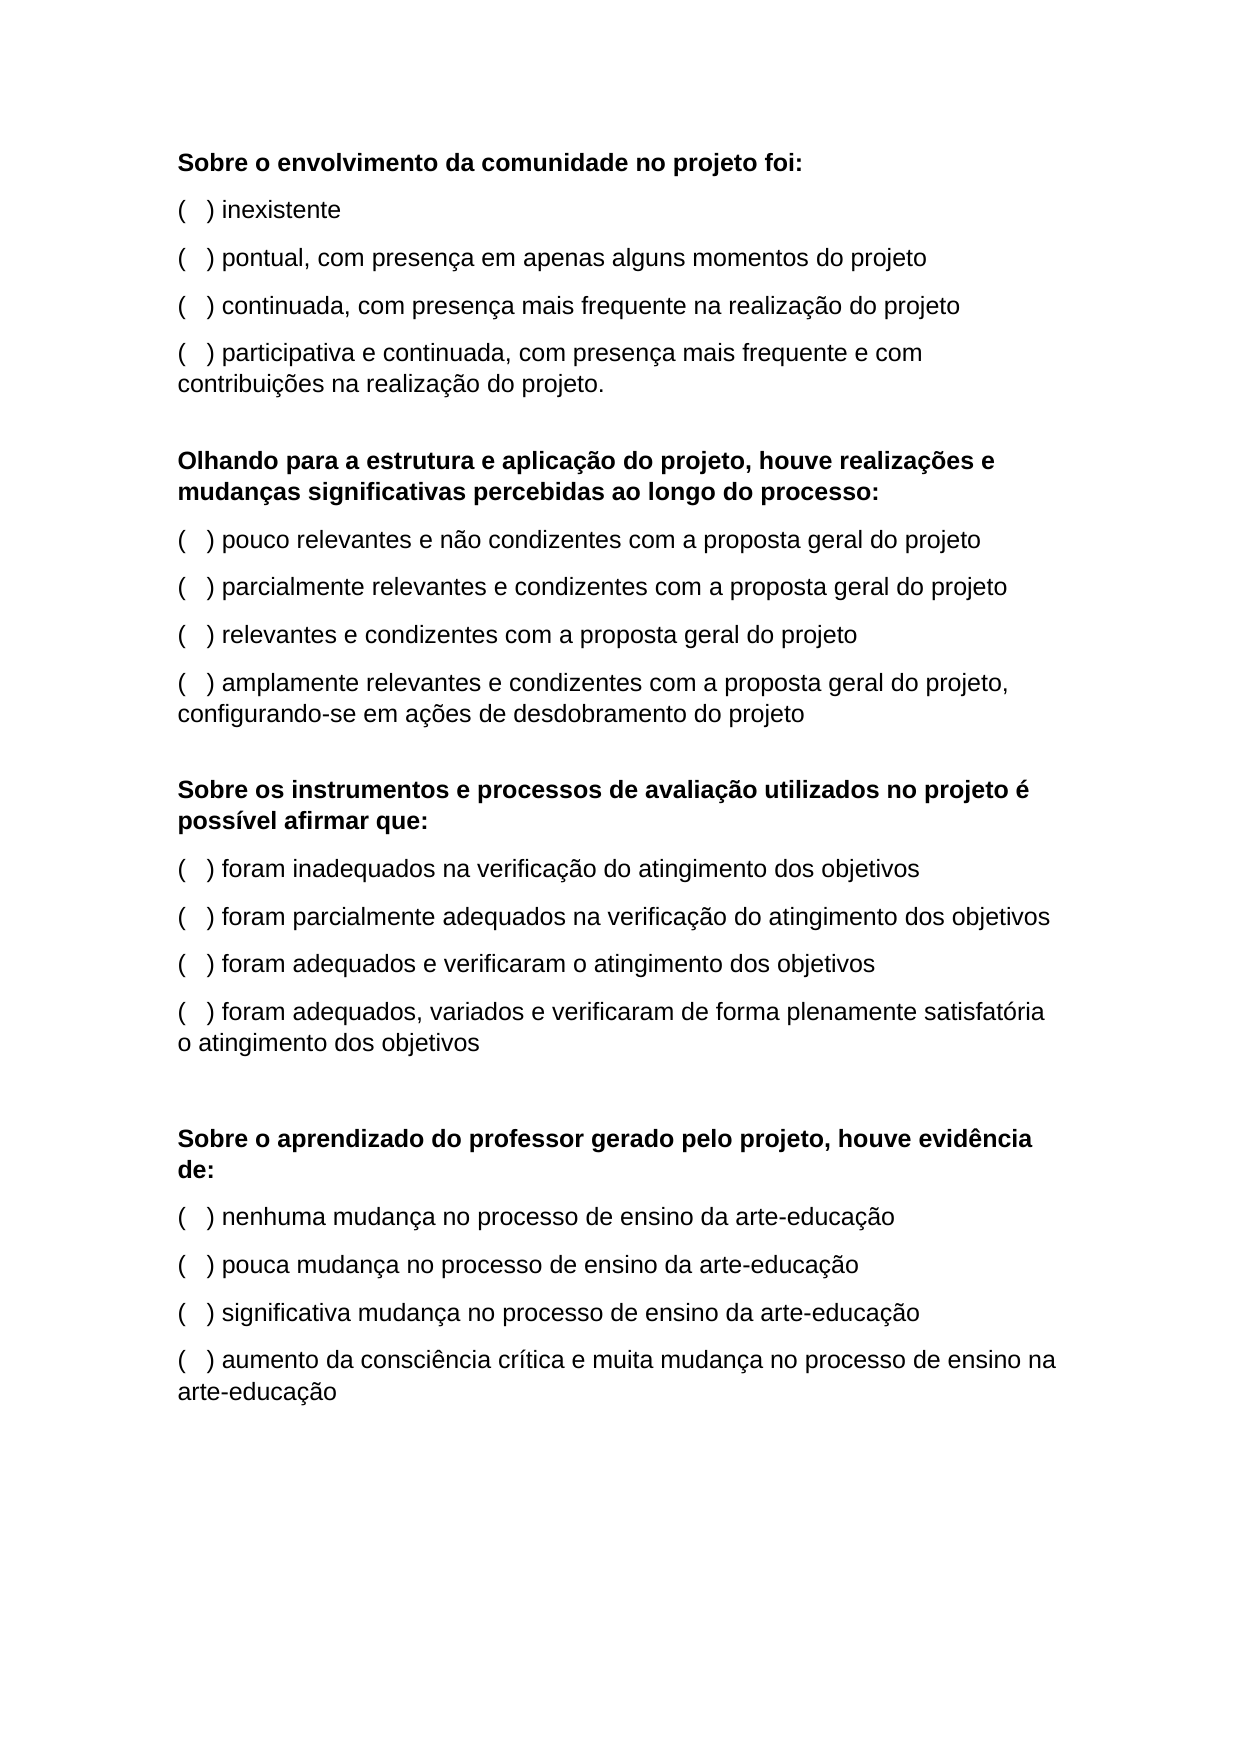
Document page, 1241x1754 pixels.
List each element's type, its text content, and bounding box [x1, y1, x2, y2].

text ( ) inexistente [177, 195, 1063, 224]
text ( ) pontual, com presença em apenas alguns momentos do projeto [177, 243, 1063, 272]
text Olhando para a estrutura e aplicação do projeto, houve realizações e mudanças significativas percebidas ao longo do processo: [177, 446, 1063, 506]
text ( ) parcialmente relevantes e condizentes com a proposta geral do projeto [177, 572, 1063, 601]
text ( ) continuada, com presença mais frequente na realização do projeto [177, 291, 1063, 319]
text ( ) significativa mudança no processo de ensino da arte-educação [177, 1298, 1063, 1327]
text ( ) pouca mudança no processo de ensino da arte-educação [177, 1250, 1063, 1279]
text ( ) aumento da consciência crítica e muita mudança no processo de ensino na arte-educação [177, 1346, 1063, 1405]
text ( ) amplamente relevantes e condizentes com a proposta geral do projeto, configurando-se em ações de desdobramento do projeto [177, 668, 1063, 728]
text ( ) participativa e continuada, com presença mais frequente e com contribuições na realização do projeto. [177, 338, 1063, 398]
text ( ) nenhuma mudança no processo de ensino da arte-educação [177, 1202, 1063, 1231]
text Sobre o aprendizado do professor gerado pelo projeto, houve evidência de: [177, 1124, 1063, 1183]
text ( ) foram parcialmente adequados na verificação do atingimento dos objetivos [177, 902, 1063, 931]
text ( ) foram adequados, variados e verificaram de forma plenamente satisfatória o atingimento dos objetivos [177, 997, 1063, 1057]
text Sobre os instrumentos e processos de avaliação utilizados no projeto é possível afirmar que: [177, 775, 1063, 835]
text ( ) pouco relevantes e não condizentes com a proposta geral do projeto [177, 525, 1063, 553]
text ( ) foram adequados e verificaram o atingimento dos objetivos [177, 949, 1063, 978]
text ( ) relevantes e condizentes com a proposta geral do projeto [177, 620, 1063, 649]
text Sobre o envolvimento da comunidade no projeto foi: [177, 148, 1063, 176]
text ( ) foram inadequados na verificação do atingimento dos objetivos [177, 854, 1063, 883]
